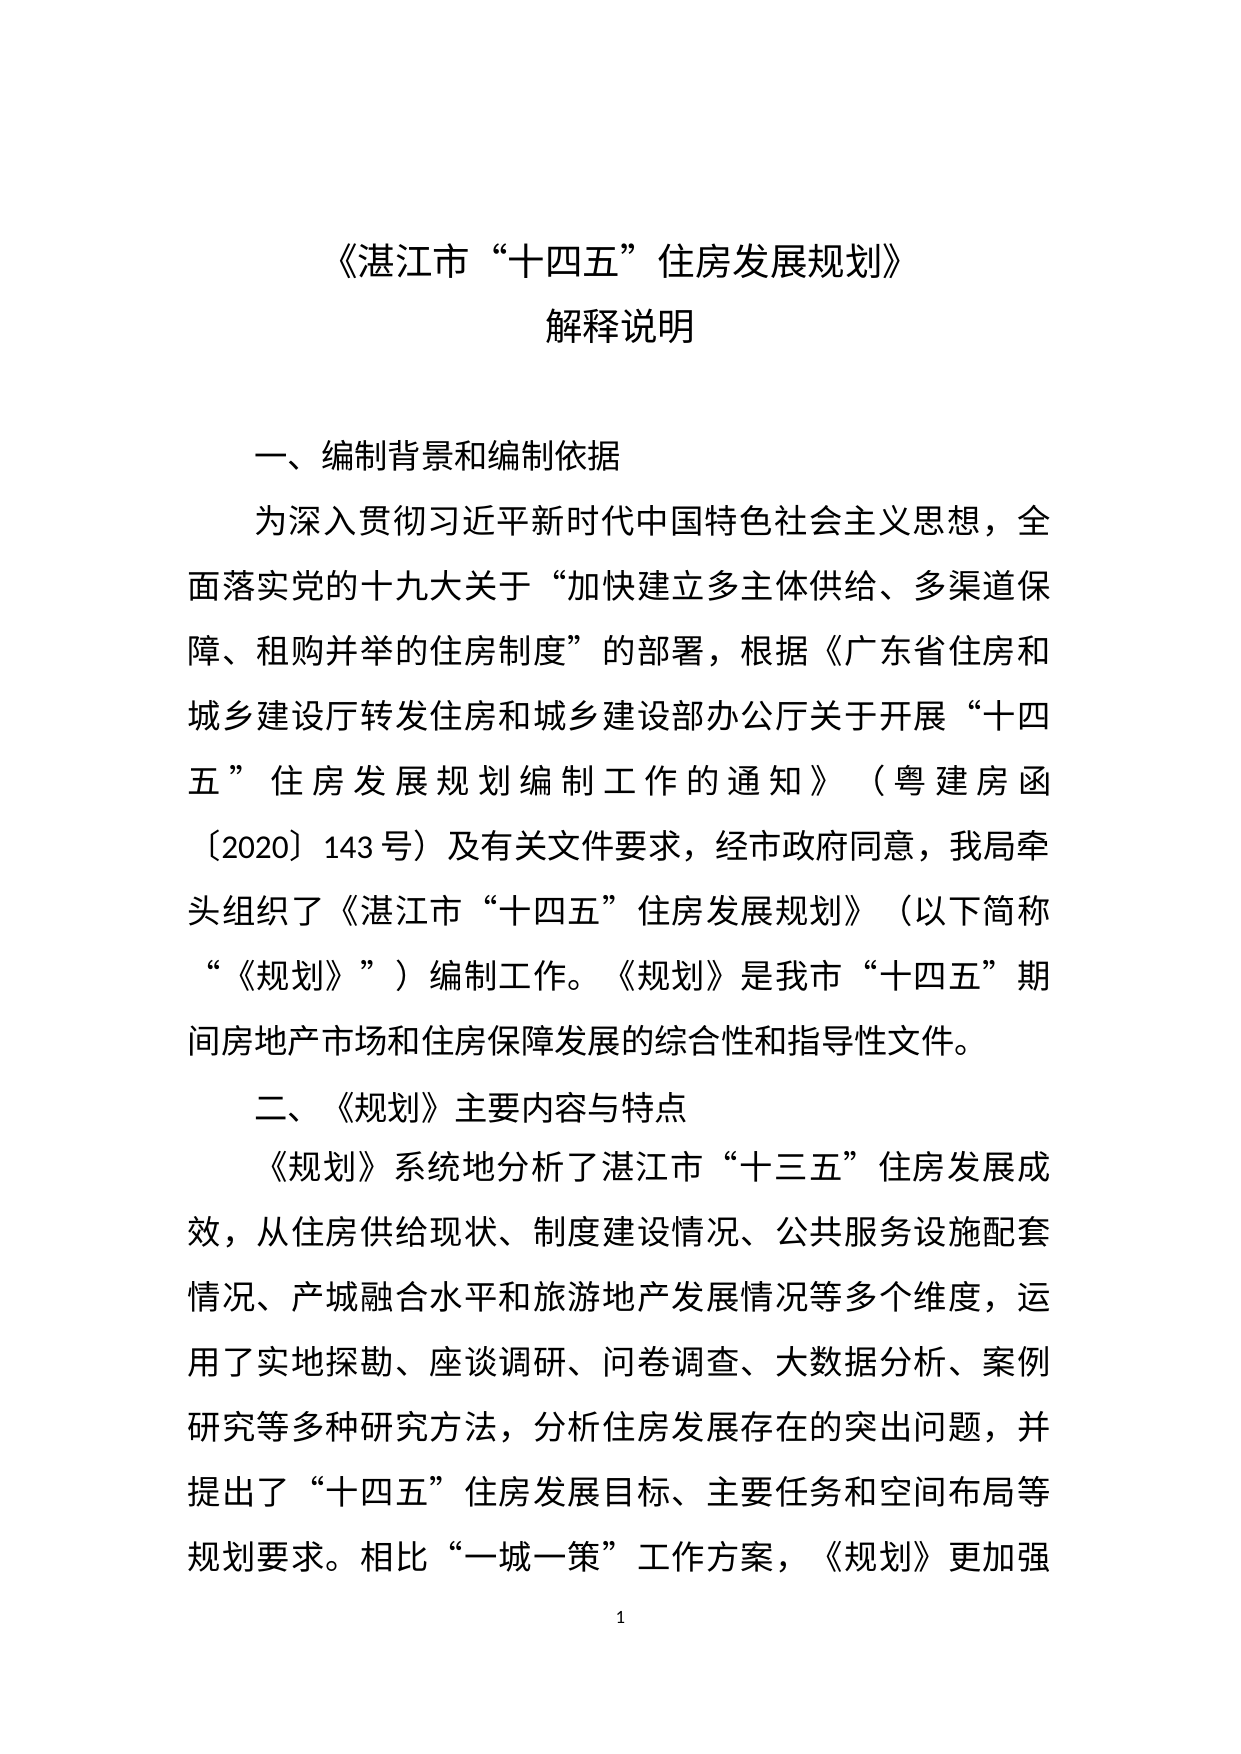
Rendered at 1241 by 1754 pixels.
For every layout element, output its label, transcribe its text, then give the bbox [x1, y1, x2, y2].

text 解释说明 [187, 292, 1053, 357]
text 为深入贯彻习近平新时代中国特色社会主义思想，全面落实党的十九大关于“加快建立多主体供给、多渠道保障、租购并举的住房制度”的部署，根据《广东省住房和城乡建设厅转发住房和城乡建设部办公厅关于开展“十四五”住房发展规划编制工作的通知》（粤建房函〔2020〕143号）及有关文件要求，经市政府同意，我局牵头组织了《湛江市“十四五”住房发展规划》（以下简称“《规划》”）编制工作。《规划》是我市“十四五”期间房地产市场和住房保障发展的综合性和指导性文件。 [187, 487, 1053, 1072]
text 一、编制背景和编制依据 [187, 422, 1053, 487]
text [187, 1132, 1053, 1587]
text 《湛江市“十四五”住房发展规划》 [187, 227, 1053, 292]
text 二、《规划》主要内容与特点 [187, 1072, 1053, 1132]
